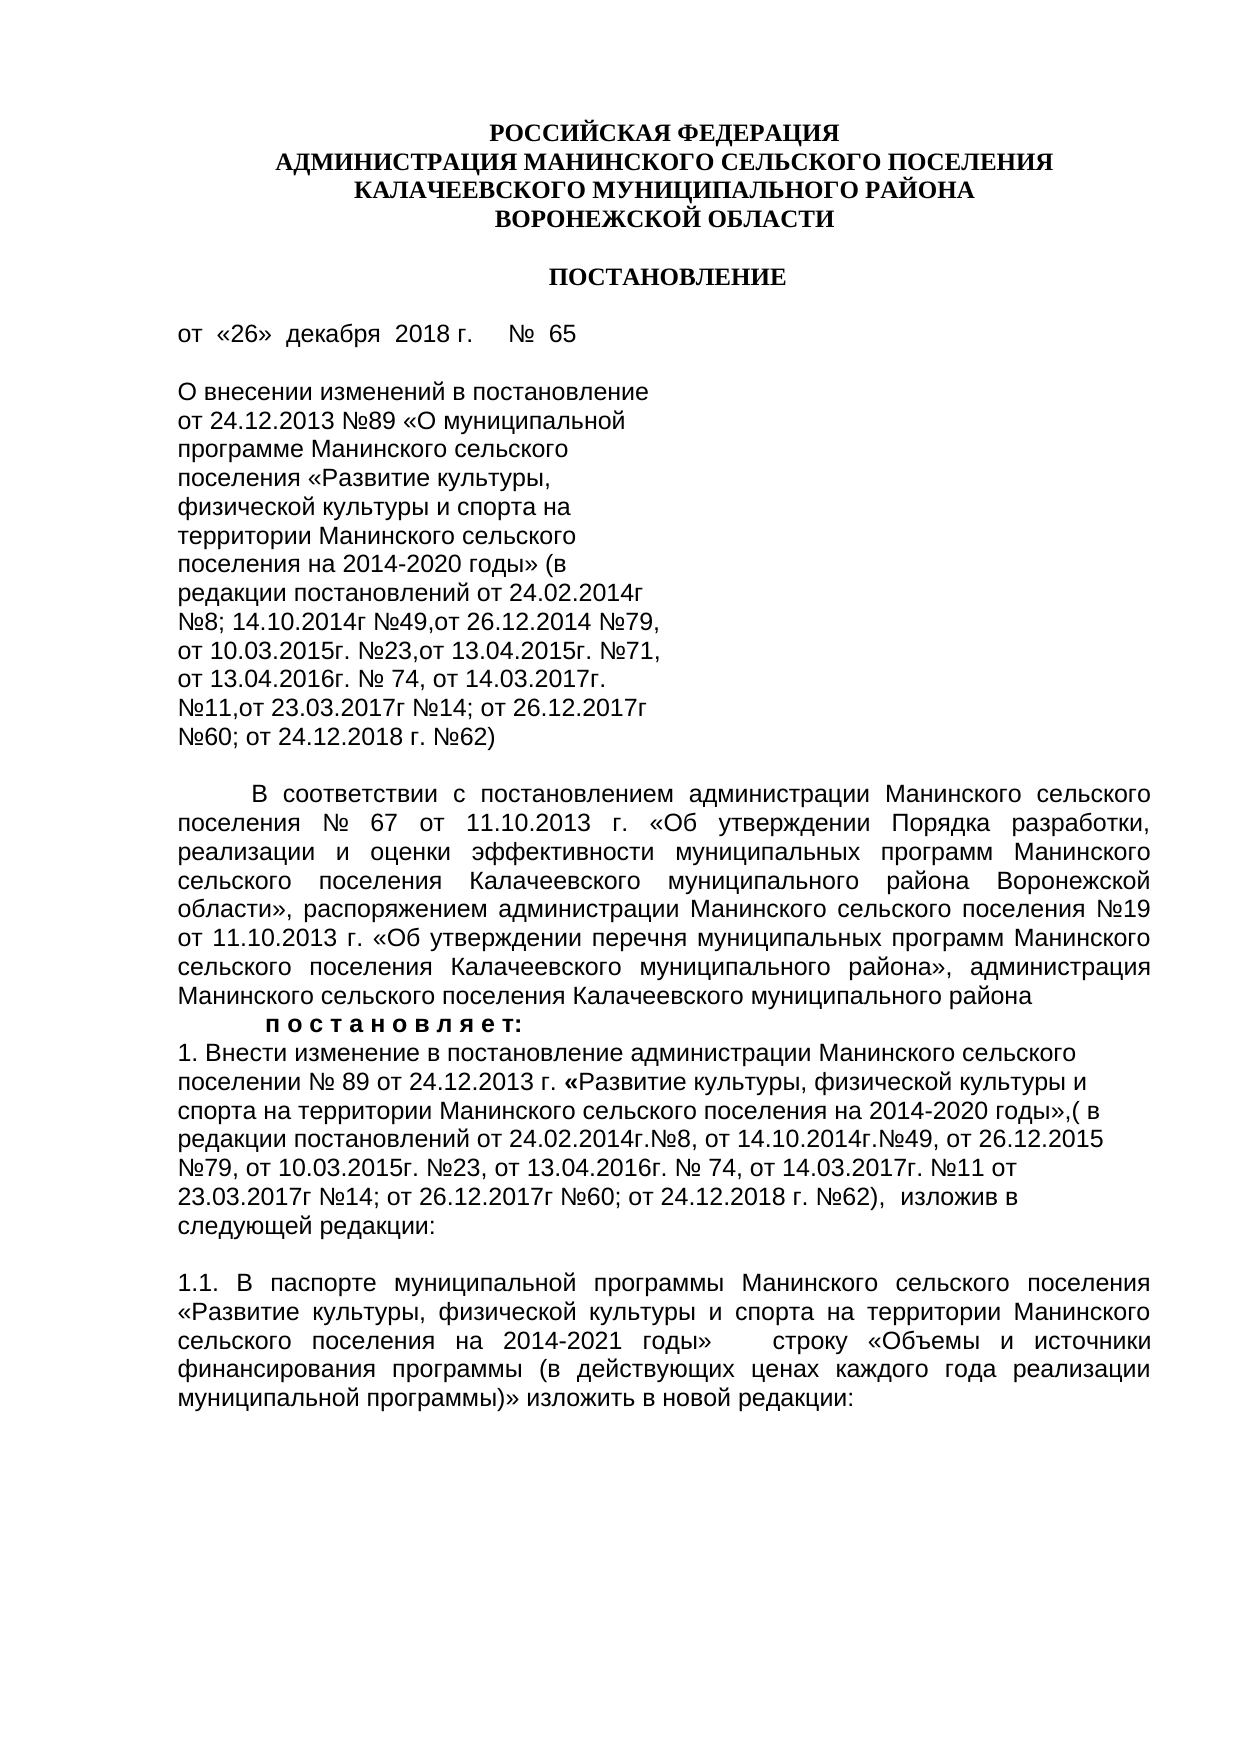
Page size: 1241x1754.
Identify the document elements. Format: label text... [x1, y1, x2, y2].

text В соответствии с постановлением администрации Манинского сельского поселения № 67 от 11.10.2013 г. «Об утверждении Порядка разработки, реализации и оценки эффективности муниципальных программ Манинского сельского поселения Калачеевского муниципального района Воронежской области», распоряжением администрации Манинского сельского поселения №19 от 11.10.2013 г. «Об утверждении перечня муниципальных программ Манинского сельского поселения Калачеевского муниципального района», администрация Манинского сельского поселения Калачеевского муниципального района [177, 779, 1152, 1009]
text ВОРОНЕЖСКОЙ ОБЛАСТИ [177, 204, 1152, 233]
text АДМИНИСТРАЦИЯ МАНИНСКОГО СЕЛЬСКОГО ПОСЕЛЕНИЯ [177, 147, 1152, 176]
text КАЛАЧЕЕВСКОГО МУНИЦИПАЛЬНОГО РАЙОНА [177, 176, 1152, 204]
table_header О внесении изменений в постановление от 24.12.2013 №89 «О муниципальной программе Манинского сельского поселения «Развитие культуры, физической культуры и спорта на территории Манинского сельского поселения на 2014-2020 годы» (в редакции постановлений от 24.02.2014г №8; 14.10.2014г №49,от 26.12.2014 №79, от 10.03.2015г. №23,от 13.04.2015г. №71, от 13.04.2016г. № 74, от 14.03.2017г. №11,от 23.03.2017г №14; от 26.12.2017г №60; от 24.12.2018 г. №62) [166, 377, 677, 779]
text РОССИЙСКАЯ ФЕДЕРАЦИЯ [177, 118, 1152, 147]
text ПОСТАНОВЛЕНИЕ [177, 262, 1152, 291]
text п о с т а н о в л я е т: [177, 1009, 1152, 1038]
text 1. Внести изменение в постановление администрации Манинского сельского поселении № 89 от 24.12.2013 г. «Развитие культуры, физической культуры и спорта на территории Манинского сельского поселения на 2014-2020 годы»,( в редакции постановлений от 24.02.2014г.№8, от 14.10.2014г.№49, от 26.12.2015 №79, от 10.03.2015г. №23, от 13.04.2016г. № 74, от 14.03.2017г. №11 от 23.03.2017г №14; от 26.12.2017г №60; от 24.12.2018 г. №62), изложив в следующей редакции: [177, 1038, 1152, 1239]
text 1.1. В паспорте муниципальной программы Манинского сельского поселения «Развитие культуры, физической культуры и спорта на территории Манинского сельского поселения на 2014-2021 годы» строку «Объемы и источники финансирования программы (в действующих ценах каждого года реализации муниципальной программы)» изложить в новой редакции: [177, 1268, 1152, 1412]
text от «26» декабря 2018 г. № 65 [177, 319, 1152, 348]
